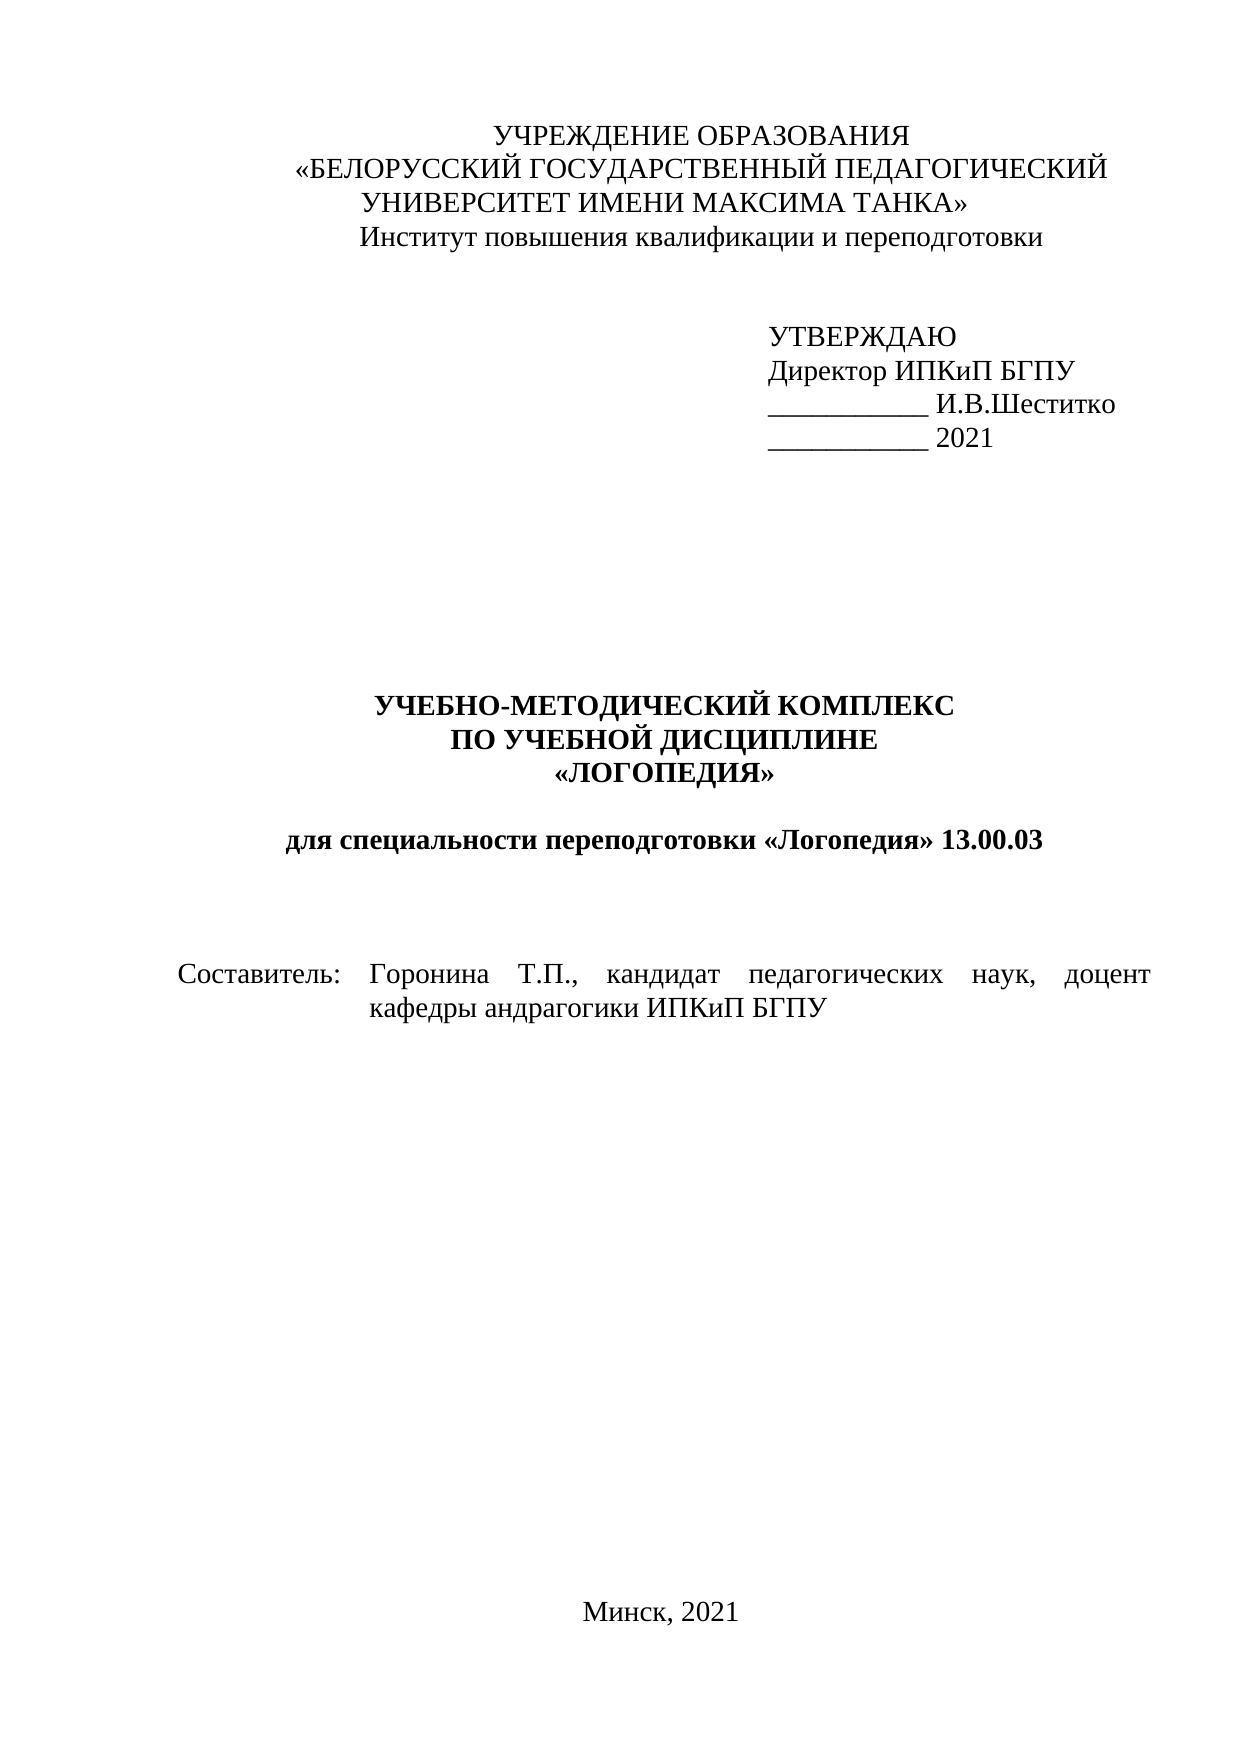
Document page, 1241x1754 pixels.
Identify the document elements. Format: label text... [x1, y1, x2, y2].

text Учебно-методический комплекс [177, 688, 1152, 722]
text ___________ И.В.Шеститко [768, 386, 1152, 420]
text Минск, 2021 [177, 1594, 1152, 1627]
text «Логопедия» [177, 755, 1152, 789]
text ___________ 2021 [768, 420, 1152, 453]
text Составитель: Горонина Т.П., кандидат педагогических наук, доцент кафедры андрагогики ИПКиП БГПУ [177, 957, 1152, 1024]
text Институт повышения квалификации и переподготовки [177, 219, 1152, 252]
text УТВЕРЖДАЮ [768, 319, 1152, 353]
text по учебной дисциплине [177, 722, 1152, 755]
text УЧРЕЖДЕНИЕ ОБРАЗОВАНИЯ [177, 118, 1152, 152]
text «БЕЛОРУССКИЙ ГОСУДАРСТВЕННЫЙ ПЕДАГОГИЧЕСКИЙ УНИВЕРСИТЕТ ИМЕНИ МАКСИМА ТАНКА» [177, 152, 1152, 219]
text для специальности переподготовки «Логопедия» 13.00.03 [177, 822, 1152, 856]
text Директор ИПКиП БГПУ [768, 353, 1152, 386]
